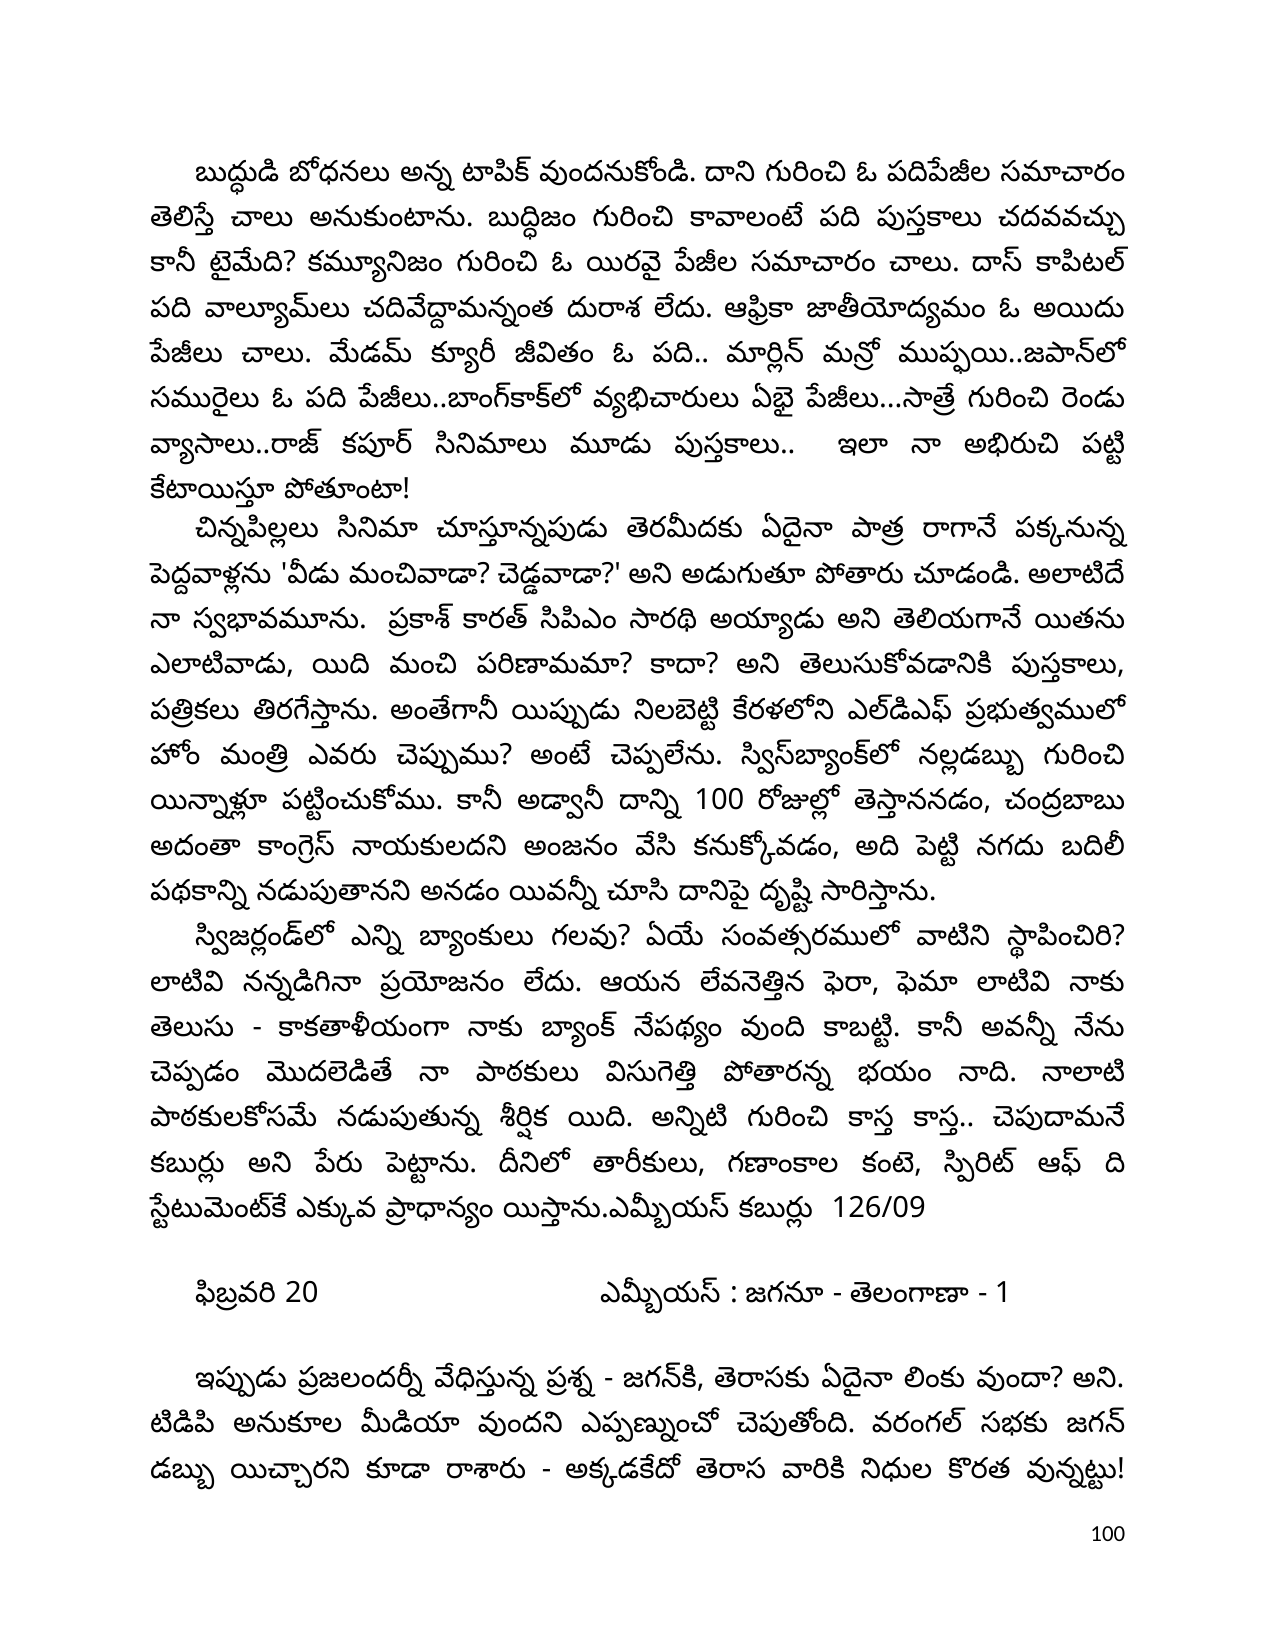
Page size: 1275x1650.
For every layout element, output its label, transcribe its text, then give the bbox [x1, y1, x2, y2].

text స్విజర్లండ్‌లో ఎన్ని బ్యాంకులు గలవు? ఏయే సంవత్సరములో వాటిని స్థాపించిరి? లాటివి నన్నడిగినా ప్రయోజనం లేదు. ఆయన లేవనెత్తిన ఫెరా, ఫెమా లాటివి నాకు తెలుసు - కాకతాళీయంగా నాకు బ్యాంక్‌ నేపథ్యం వుంది కాబట్టి. కానీ అవన్నీ నేను చెప్పడం మొదలెడితే నా పాఠకులు విసుగెత్తి పోతారన్న భయం నాది. నాలాటి పాఠకులకోసమే నడుపుతున్న శీర్షిక యిది. అన్నిటి గురించి కాస్త కాస్త.. చెపుదామనే కబుర్లు అని పేరు పెట్టాను. దీనిలో తారీకులు, గణాంకాల కంటె, స్పిరిట్‌ ఆఫ్‌ ది స్టేటుమెంట్‌కే ఎక్కువ ప్రాధాన్యం యిస్తాను.ఎమ్బీయస్‌ కబుర్లు 126/09 [150, 914, 1125, 1232]
text బుద్ధుడి బోధనలు అన్న టాపిక్‌ వుందనుకోండి. దాని గురించి ఓ పదిపేజీల సమాచారం తెలిస్తే చాలు అనుకుంటాను. బుద్ధిజం గురించి కావాలంటే పది పుస్తకాలు చదవవచ్చు కానీ టైమేది? కమ్యూనిజం గురించి ఓ యిరవై పేజీల సమాచారం చాలు. దాస్‌ కాపిటల్‌ పది వాల్యూమ్‌లు చదివేద్దామన్నంత దురాశ లేదు. ఆఫ్రికా జాతీయోద్యమం ఓ అయిదు పేజీలు చాలు. మేడమ్‌ క్యూరీ జీవితం ఓ పది.. మార్లిన్‌ మన్రో ముప్ఫయి..జపాన్‌లో సమురైలు ఓ పది పేజీలు..బాంగ్‌కాక్‌లో వ్యభిచారులు ఏభై పేజీలు...సాత్రే గురించి రెండు వ్యాసాలు..రాజ్‌ కపూర్‌ సినిమాలు మూడు పుస్తకాలు.. ఇలా నా అభిరుచి పట్టి కేటాయిస్తూ పోతూంటా! [150, 150, 1125, 512]
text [150, 1356, 1125, 1492]
text చిన్నపిల్లలు సినిమా చూస్తూన్నపుడు తెరమీదకు ఏదైనా పాత్ర రాగానే పక్కనున్న పెద్దవాళ్లను 'వీడు మంచివాడా? చెడ్డవాడా?' అని అడుగుతూ పోతారు చూడండి. అలాటిదే నా స్వభావమూను. ప్రకాశ్‌ కారత్‌ సిపిఎం సారథి అయ్యాడు అని తెలియగానే యితను ఎలాటివాడు, యిది మంచి పరిణామమా? కాదా? అని తెలుసుకోవడానికి పుస్తకాలు, పత్రికలు తిరగేస్తాను. అంతేగానీ యిప్పుడు నిలబెట్టి కేరళలోని ఎల్‌డిఎఫ్‌ ప్రభుత్వములో హోం మంత్రి ఎవరు చెప్పుము? అంటే చెప్పలేను. స్విస్‌బ్యాంక్‌లో నల్లడబ్బు గురించి యిన్నాళ్లూ పట్టించుకోము. కానీ అడ్వానీ దాన్ని 100 రోజుల్లో తెస్తాననడం, చంద్రబాబు అదంతా కాంగ్రెస్‌ నాయకులదని అంజనం వేసి కనుక్కోవడం, అది పెట్టి నగదు బదిలీ పథకాన్ని నడుపుతానని అనడం యివన్నీ చూసి దానిపై దృష్టి సారిస్తాను. [150, 512, 1125, 914]
text ఫిబ్రవరి 20 ఎమ్బీయస్‌ : జగనూ - తెలంగాణా - 1 [150, 1271, 1125, 1317]
